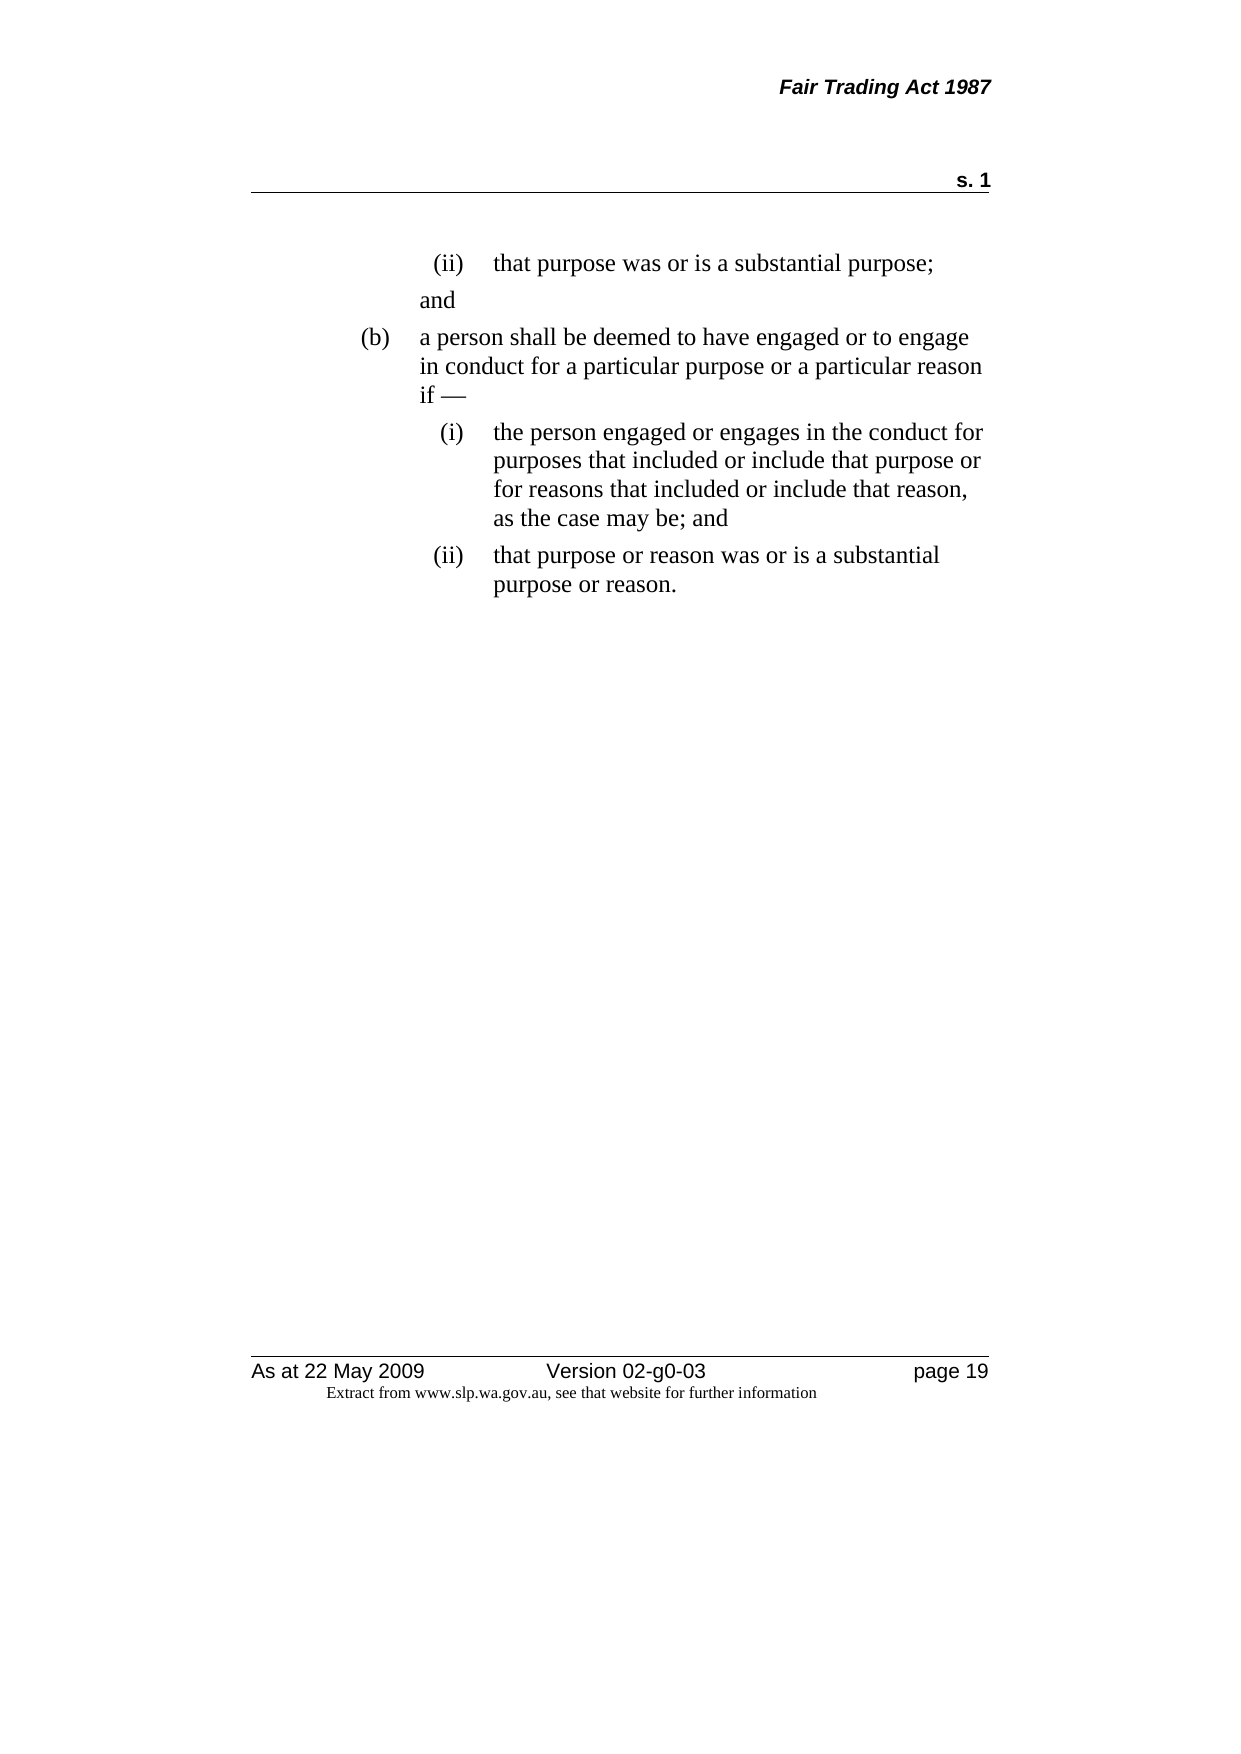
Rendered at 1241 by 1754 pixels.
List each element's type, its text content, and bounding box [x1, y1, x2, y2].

text (ii) that purpose or reason was or is a substantial purpose or reason. [251, 540, 989, 598]
text and [251, 285, 989, 314]
text (ii) that purpose was or is a substantial purpose; [251, 248, 989, 277]
text (b) a person shall be deemed to have engaged or to engage in conduct for a particular purpose or a particular reason if — [251, 322, 989, 408]
text (i) the person engaged or engages in the conduct for purposes that included or include that purpose or for reasons that included or include that reason, as the case may be; and [251, 417, 989, 532]
